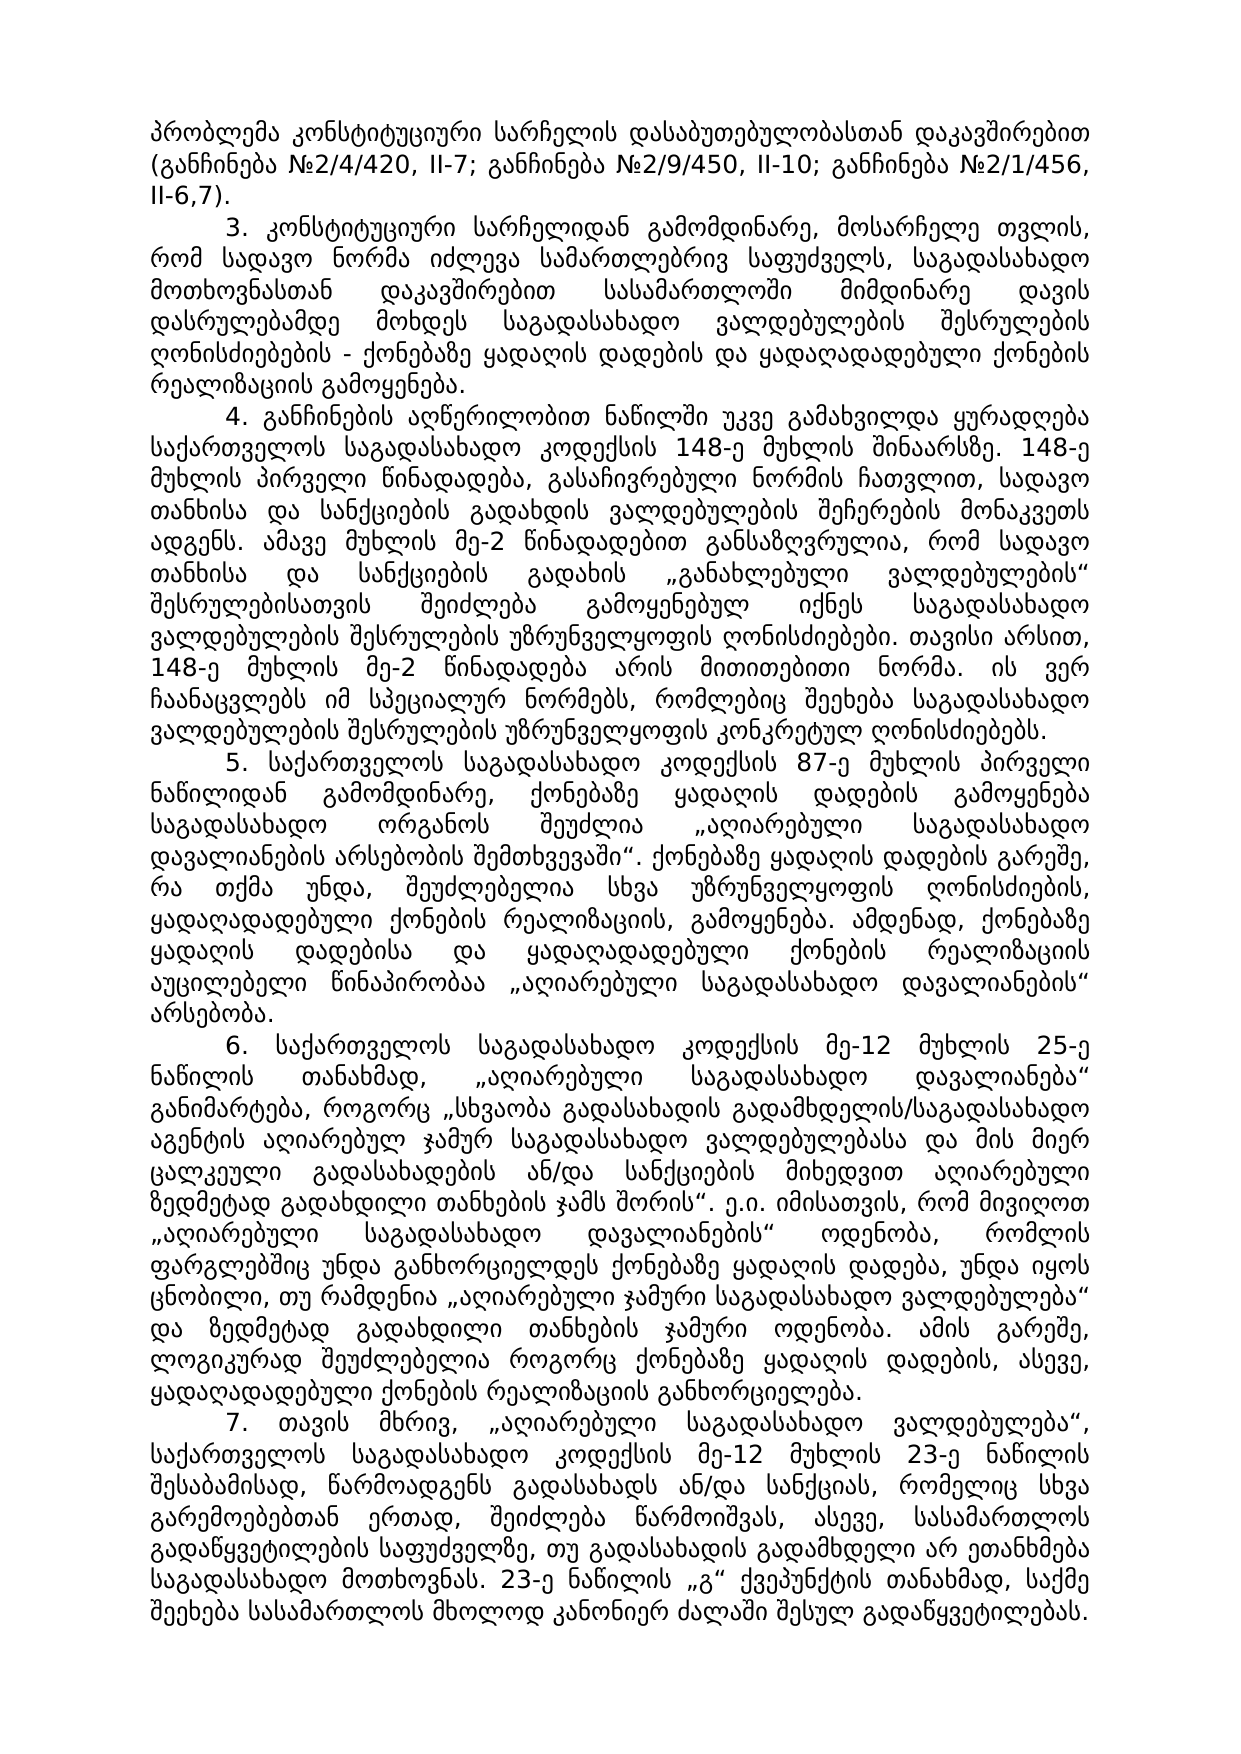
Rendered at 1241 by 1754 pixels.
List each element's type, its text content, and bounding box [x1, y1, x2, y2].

text 3. კონსტიტუციური სარჩელიდან გამომდინარე, მოსარჩელე თვლის, რომ სადავო ნორმა იძლევა სამართლებრივ საფუძველს, საგადასახადო მოთხოვნასთან დაკავშირებით სასამართლოში მიმდინარე დავის დასრულებამდე მოხდეს საგადასახადო ვალდებულების შესრულების ღონისძიებების - ქონებაზე ყადაღის დადების და ყადაღადადებული ქონების რეალიზაციის გამოყენება. [150, 213, 1090, 399]
text 6. საქართველოს საგადასახადო კოდექსის მე-12 მუხლის 25-ე ნაწილის თანახმად, „აღიარებული საგადასახადო დავალიანება“ განიმარტება, როგორც „სხვაობა გადასახადის გადამხდელის/საგადასახადო აგენტის აღიარებულ ჯამურ საგადასახადო ვალდებულებასა და მის მიერ ცალკეული გადასახადების ან/და სანქციების მიხედვით აღიარებული ზედმეტად გადახდილი თანხების ჯამს შორის“. ე.ი. იმისათვის, რომ მივიღოთ „აღიარებული საგადასახადო დავალიანების“ ოდენობა, რომლის ფარგლებშიც უნდა განხორციელდეს ქონებაზე ყადაღის დადება, უნდა იყოს ცნობილი, თუ რამდენია „აღიარებული ჯამური საგადასახადო ვალდებულება“ და ზედმეტად გადახდილი თანხების ჯამური ოდენობა. ამის გარეშე, ლოგიკურად შეუძლებელია როგორც ქონებაზე ყადაღის დადების, ასევე, ყადაღადადებული ქონების რეალიზაციის განხორციელება. [150, 1031, 1090, 1406]
text 4. განჩინების აღწერილობით ნაწილში უკვე გამახვილდა ყურადღება საქართველოს საგადასახადო კოდექსის 148-ე მუხლის შინაარსზე. 148-ე მუხლის პირველი წინადადება, გასაჩივრებული ნორმის ჩათვლით, სადავო თანხისა და სანქციების გადახდის ვალდებულების შეჩერების მონაკვეთს ადგენს. ამავე მუხლის მე-2 წინადადებით განსაზღვრულია, რომ სადავო თანხისა და სანქციების გადახის „განახლებული ვალდებულების“ შესრულებისათვის შეიძლება გამოყენებულ იქნეს საგადასახადო ვალდებულების შესრულების უზრუნველყოფის ღონისძიებები. თავისი არსით, 148-ე მუხლის მე-2 წინადადება არის მითითებითი ნორმა. ის ვერ ჩაანაცვლებს იმ სპეციალურ ნორმებს, რომლებიც შეეხება საგადასახადო ვალდებულების შესრულების უზრუნველყოფის კონკრეტულ ღონისძიებებს. [150, 402, 1090, 745]
text 7. თავის მხრივ, „აღიარებული საგადასახადო ვალდებულება“, საქართველოს საგადასახადო კოდექსის მე-12 მუხლის 23-ე ნაწილის შესაბამისად, წარმოადგენს გადასახადს ან/და სანქციას, რომელიც სხვა გარემოებებთან ერთად, შეიძლება წარმოიშვას, ასევე, სასამართლოს გადაწყვეტილების საფუძველზე, თუ გადასახადის გადამხდელი არ ეთანხმება საგადასახადო მოთხოვნას. 23-ე ნაწილის „გ“ ქვეპუნქტის თანახმად, საქმე შეეხება სასამართლოს მხოლოდ კანონიერ ძალაში შესულ გადაწყვეტილებას. [150, 1408, 1090, 1626]
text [150, 118, 1090, 211]
text 5. საქართველოს საგადასახადო კოდექსის 87-ე მუხლის პირველი ნაწილიდან გამომდინარე, ქონებაზე ყადაღის დადების გამოყენება საგადასახადო ორგანოს შეუძლია „აღიარებული საგადასახადო დავალიანების არსებობის შემთხვევაში“. ქონებაზე ყადაღის დადების გარეშე, რა თქმა უნდა, შეუძლებელია სხვა უზრუნველყოფის ღონისძიების, ყადაღადადებული ქონების რეალიზაციის, გამოყენება. ამდენად, ქონებაზე ყადაღის დადებისა და ყადაღადადებული ქონების რეალიზაციის აუცილებელი წინაპირობაა „აღიარებული საგადასახადო დავალიანების“ არსებობა. [150, 748, 1090, 1028]
